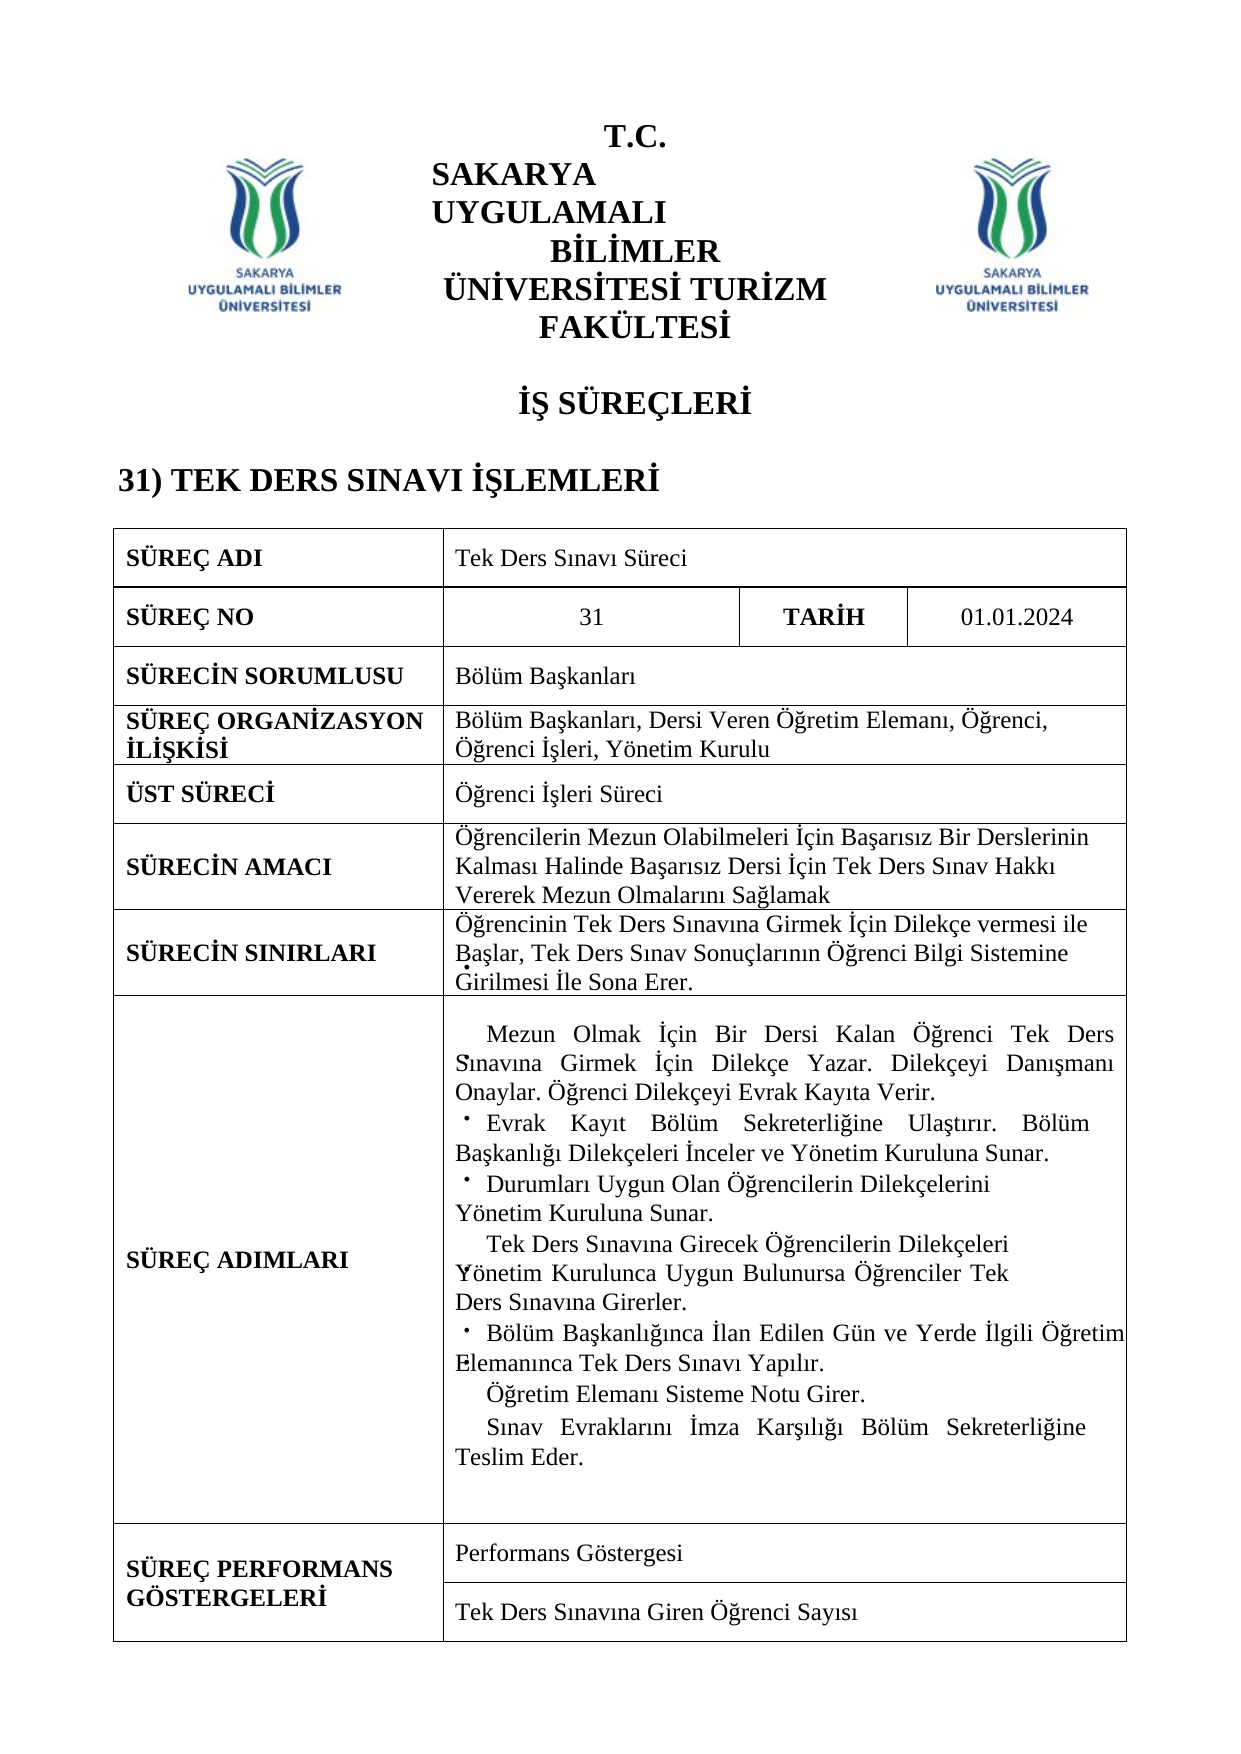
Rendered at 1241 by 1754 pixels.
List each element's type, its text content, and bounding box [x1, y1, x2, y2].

table_cell Bölüm Başkanları [444, 647, 1126, 704]
table_cell Bölüm Başkanları, Dersi Veren Öğretim Elemanı, Öğrenci, Öğrenci İşleri, Yönetim Kurulu [444, 706, 1126, 764]
table_cell Performans Göstergesi [444, 1524, 1126, 1582]
table_cell SÜREÇ NO [114, 588, 443, 646]
table_cell SÜREÇ ORGANİZASYON İLİŞKİSİ [114, 706, 443, 764]
table_cell SÜREÇ PERFORMANS GÖSTERGELERİ [114, 1524, 443, 1641]
text İŞ SÜREÇLERİ [426, 383, 843, 422]
text T.C. SAKARYA UYGULAMALI [431, 116, 839, 231]
text BİLİMLER ÜNİVERSİTESİ TURİZM FAKÜLTESİ [427, 231, 843, 346]
table_cell SÜRECİN SINIRLARI [114, 910, 443, 995]
picture [936, 158, 1089, 312]
table_cell Mezun Olmak İçin Bir Dersi Kalan Öğrenci Tek Ders Sınavına Girmek İçin Dilekçe Yazar. Dilekçeyi Danışmanı Onaylar. Öğrenci Dilekçeyi Evrak Kayıta Verir. Evrak Kayıt Bölüm Sekreterliğine Ulaştırır. Bölüm Başkanlığı Dilekçeleri İnceler ve Yönetim Kuruluna Sunar. Durumları Uygun Olan Öğrencilerin Dilekçelerini Yönetim Kuruluna Sunar. Tek Ders Sınavına Girecek Öğrencilerin Dilekçeleri Yönetim Kurulunca Uygun Bulunursa Öğrenciler Tek Ders Sınavına Girerler. Bölüm Başkanlığınca İlan Edilen Gün ve Yerde İlgili Öğretim Elemanınca Tek Ders Sınavı Yapılır. Öğretim Elemanı Sisteme Notu Girer. Sınav Evraklarını İmza Karşılığı Bölüm Sekreterliğine Teslim Eder. [444, 996, 1126, 1523]
table_cell Öğrencilerin Mezun Olabilmeleri İçin Başarısız Bir Derslerinin Kalması Halinde Başarısız Dersi İçin Tek Ders Sınav Hakkı Vererek Mezun Olmalarını Sağlamak [444, 824, 1126, 909]
table_cell Öğrenci İşleri Süreci [444, 765, 1126, 822]
table_cell SÜREÇ ADIMLARI [114, 996, 443, 1523]
text 31) TEK DERS SINAVI İŞLEMLERİ [118, 460, 1138, 499]
table_cell SÜRECİN AMACI [114, 824, 443, 909]
table_cell 31 [444, 588, 739, 646]
table_header SÜREÇ ADI [114, 529, 443, 586]
table_cell TARİH [740, 588, 907, 646]
picture [188, 158, 342, 312]
table_header Tek Ders Sınavı Süreci [444, 529, 1126, 586]
table_cell SÜRECİN SORUMLUSU [114, 647, 443, 704]
table_cell Tek Ders Sınavına Giren Öğrenci Sayısı [444, 1583, 1126, 1641]
table_cell 01.01.2024 [908, 588, 1126, 646]
table_cell ÜST SÜRECİ [114, 765, 443, 822]
table_cell Öğrencinin Tek Ders Sınavına Girmek İçin Dilekçe vermesi ile Başlar, Tek Ders Sınav Sonuçlarının Öğrenci Bilgi Sistemine Girilmesi İle Sona Erer. [444, 910, 1126, 995]
